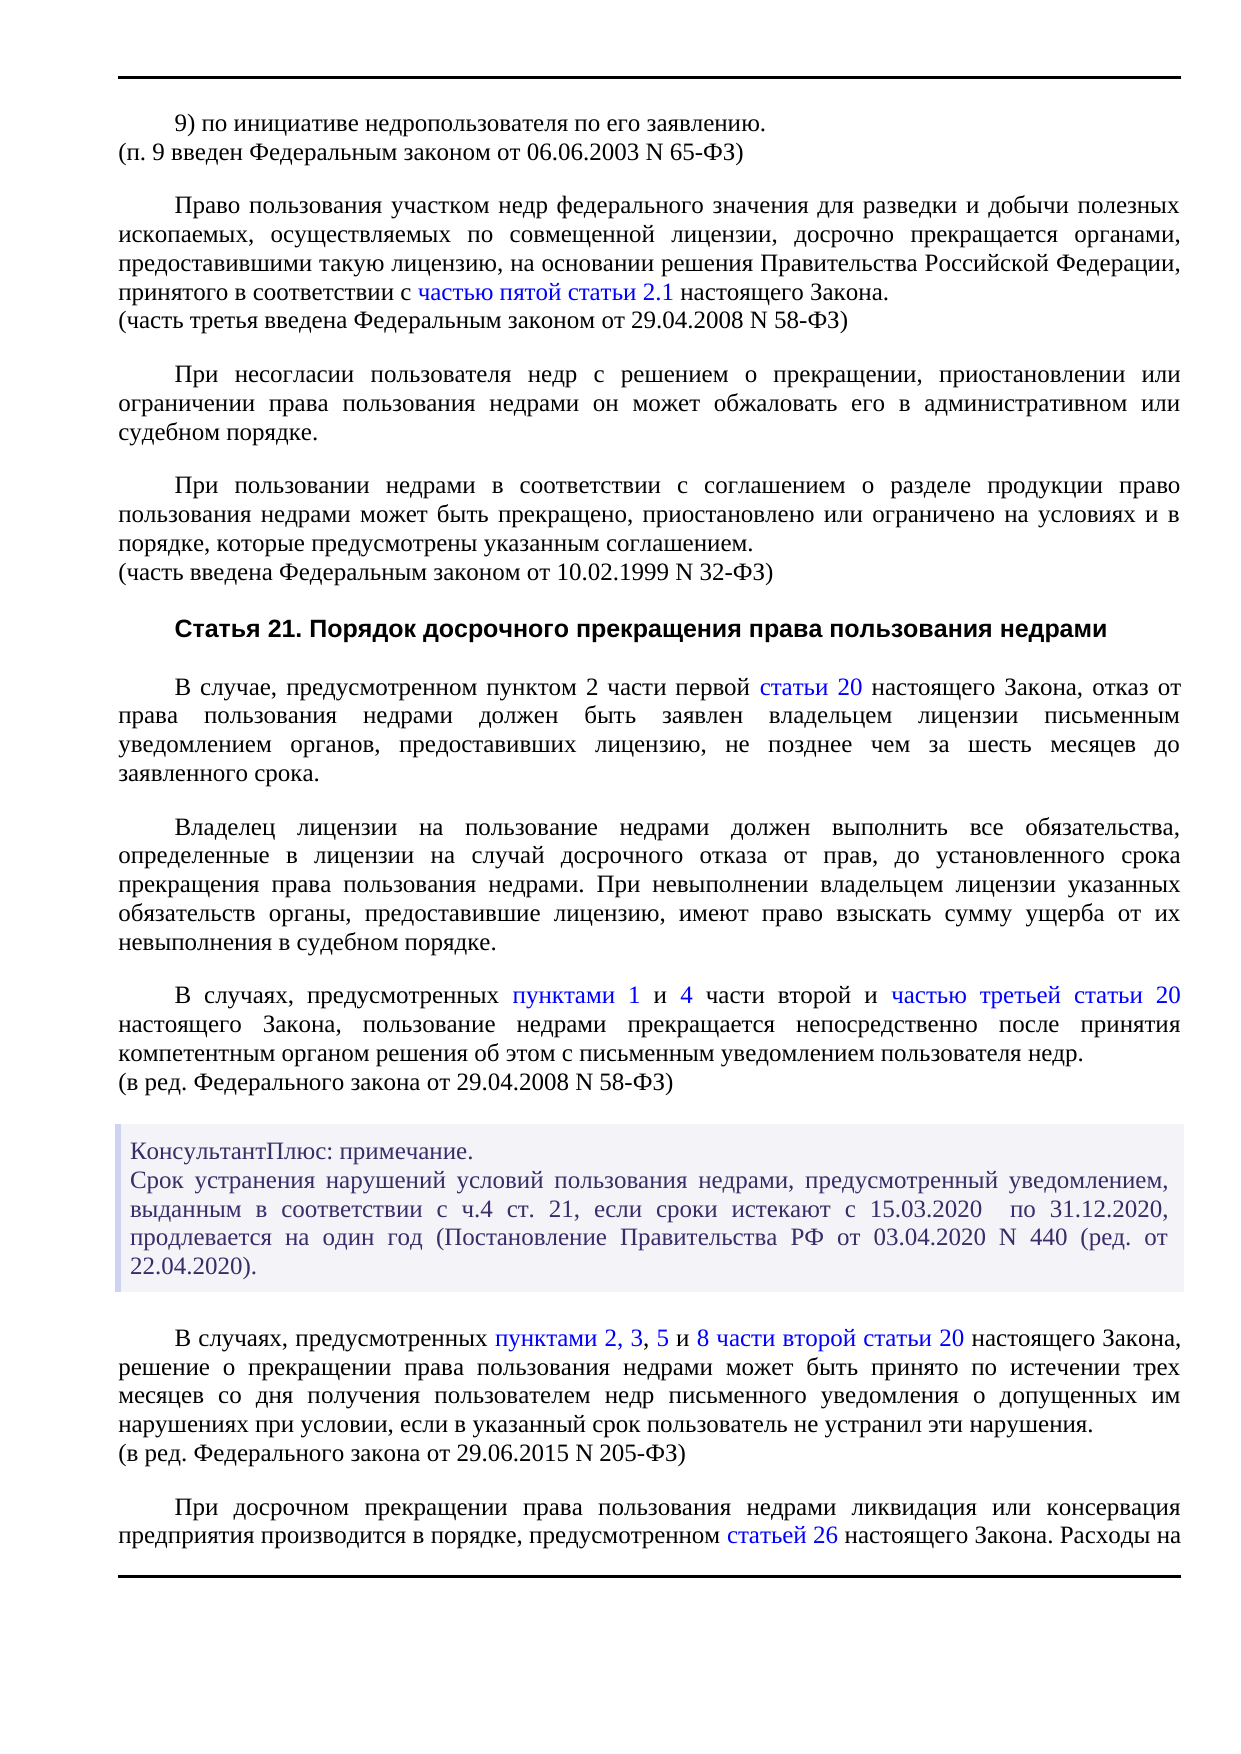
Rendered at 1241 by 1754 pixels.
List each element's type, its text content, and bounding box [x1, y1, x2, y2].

text (часть третья введена Федеральным законом от 29.04.2008 N 58-ФЗ) [118, 306, 1181, 334]
text 9) по инициативе недропользователя по его заявлению. [118, 108, 1181, 137]
table_header КонсультантПлюс: примечание. Срок устранения нарушений условий пользования недрами, предусмотренный уведомлением, выданным в соответствии с ч.4 ст. 21, если сроки истекают с 15.03.2020 по 31.12.2020, продлевается на один год (Постановление Правительства РФ от 03.04.2020 N 440 (ред. от 22.04.2020). [121, 1124, 1178, 1292]
text (п. 9 введен Федеральным законом от 06.06.2003 N 65-ФЗ) [118, 137, 1181, 166]
text При пользовании недрами в соответствии с соглашением о разделе продукции право пользования недрами может быть прекращено, приостановлено или ограничено на условиях и в порядке, которые предусмотрены указанным соглашением. [118, 471, 1181, 557]
text При несогласии пользователя недр с решением о прекращении, приостановлении или ограничении права пользования недрами он может обжаловать его в административном или судебном порядке. [118, 359, 1181, 446]
title Статья 21. Порядок досрочного прекращения права пользования недрами [118, 614, 1181, 643]
text Владелец лицензии на пользование недрами должен выполнить все обязательства, определенные в лицензии на случай досрочного отказа от прав, до установленного срока прекращения права пользования недрами. При невыполнении владельцем лицензии указанных обязательств органы, предоставившие лицензию, имеют право взыскать сумму ущерба от их невыполнения в судебном порядке. [118, 812, 1181, 956]
text В случаях, предусмотренных пунктами 1 и 4 части второй и частью третьей статьи 20 настоящего Закона, пользование недрами прекращается непосредственно после принятия компетентным органом решения об этом с письменным уведомлением пользователя недр. [118, 981, 1181, 1067]
text (в ред. Федерального закона от 29.06.2015 N 205-ФЗ) [118, 1438, 1181, 1467]
text В случаях, предусмотренных пунктами 2, 3, 5 и 8 части второй статьи 20 настоящего Закона, решение о прекращении права пользования недрами может быть принято по истечении трех месяцев со дня получения пользователем недр письменного уведомления о допущенных им нарушениях при условии, если в указанный срок пользователь не устранил эти нарушения. [118, 1323, 1181, 1438]
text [118, 1492, 1181, 1549]
text Право пользования участком недр федерального значения для разведки и добычи полезных ископаемых, осуществляемых по совмещенной лицензии, досрочно прекращается органами, предоставившими такую лицензию, на основании решения Правительства Российской Федерации, принятого в соответствии с частью пятой статьи 2.1 настоящего Закона. [118, 191, 1181, 306]
text (в ред. Федерального закона от 29.04.2008 N 58-ФЗ) [118, 1067, 1181, 1096]
text В случае, предусмотренном пунктом 2 части первой статьи 20 настоящего Закона, отказ от права пользования недрами должен быть заявлен владельцем лицензии письменным уведомлением органов, предоставивших лицензию, не позднее чем за шесть месяцев до заявленного срока. [118, 672, 1181, 787]
text (часть введена Федеральным законом от 10.02.1999 N 32-ФЗ) [118, 557, 1181, 586]
